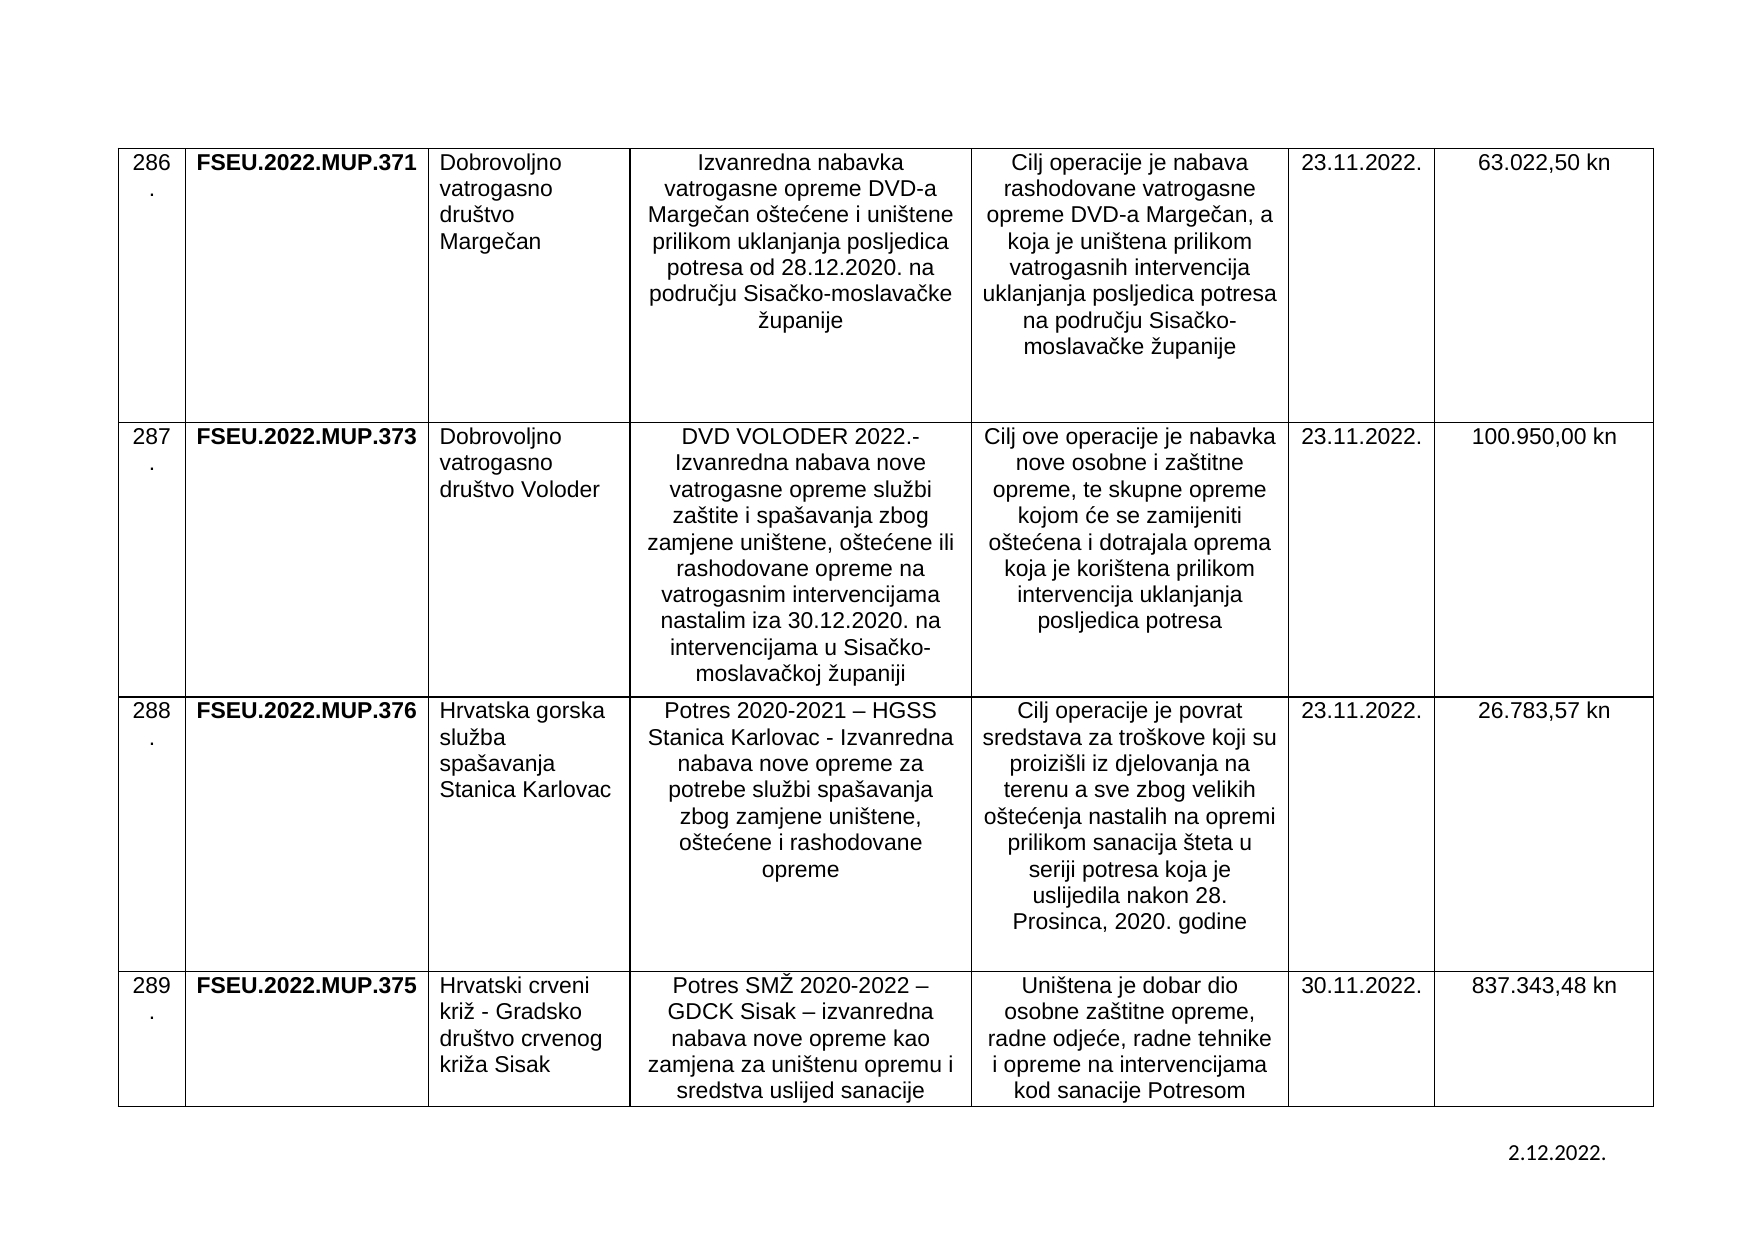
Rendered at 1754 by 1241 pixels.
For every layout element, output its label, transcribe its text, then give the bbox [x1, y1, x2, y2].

table_cell 286. [119, 149, 185, 422]
table_cell 63.022,50 kn [1435, 149, 1653, 422]
table_cell Cilj operacije je povrat sredstava za troškove koji su proizišli iz djelovanja na terenu a sve zbog velikih oštećenja nastalih na opremi prilikom sanacija šteta u seriji potresa koja je uslijedila nakon 28. Prosinca, 2020. godine [972, 698, 1288, 971]
table_cell 23.11.2022. [1289, 698, 1434, 971]
table_cell 287. [119, 423, 185, 696]
table_cell Cilj ove operacije je nabavka nove osobne i zaštitne opreme, te skupne opreme kojom će se zamijeniti oštećena i dotrajala oprema koja je korištena prilikom intervencija uklanjanja posljedica potresa [972, 423, 1288, 696]
table_cell 26.783,57 kn [1435, 698, 1653, 971]
table_cell Hrvatska gorska služba spašavanja Stanica Karlovac [429, 698, 629, 971]
table_cell Potres 2020-2021 – HGSS Stanica Karlovac - Izvanredna nabava nove opreme za potrebe službi spašavanja zbog zamjene uništene, oštećene i rashodovane opreme [631, 698, 971, 971]
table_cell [972, 972, 1288, 1106]
table_cell Cilj operacije je nabava rashodovane vatrogasne opreme DVD-a Margečan, a koja je uništena prilikom vatrogasnih intervencija uklanjanja posljedica potresa na području Sisačko-moslavačke županije [972, 149, 1288, 422]
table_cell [631, 972, 971, 1106]
table_cell DVD VOLODER 2022.- Izvanredna nabava nove vatrogasne opreme službi zaštite i spašavanja zbog zamjene uništene, oštećene ili rashodovane opreme na vatrogasnim intervencijama nastalim iza 30.12.2020. na intervencijama u Sisačko-moslavačkoj županiji [631, 423, 971, 696]
table_cell FSEU.2022.MUP.375 [186, 972, 428, 1106]
table_cell 23.11.2022. [1289, 149, 1434, 422]
table_cell 100.950,00 kn [1435, 423, 1653, 696]
table_cell Dobrovoljno vatrogasno društvo Margečan [429, 149, 629, 422]
table_cell 288. [119, 698, 185, 971]
table_cell 837.343,48 kn [1435, 972, 1653, 1106]
table_cell 30.11.2022. [1289, 972, 1434, 1106]
table_cell Izvanredna nabavka vatrogasne opreme DVD-a Margečan oštećene i uništene prilikom uklanjanja posljedica potresa od 28.12.2020. na području Sisačko-moslavačke županije [631, 149, 971, 422]
table_cell Dobrovoljno vatrogasno društvo Voloder [429, 423, 629, 696]
table_cell 23.11.2022. [1289, 423, 1434, 696]
table_cell FSEU.2022.MUP.371 [186, 149, 428, 422]
table_cell 289. [119, 972, 185, 1106]
table_cell FSEU.2022.MUP.376 [186, 698, 428, 971]
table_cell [429, 972, 629, 1106]
table_cell FSEU.2022.MUP.373 [186, 423, 428, 696]
